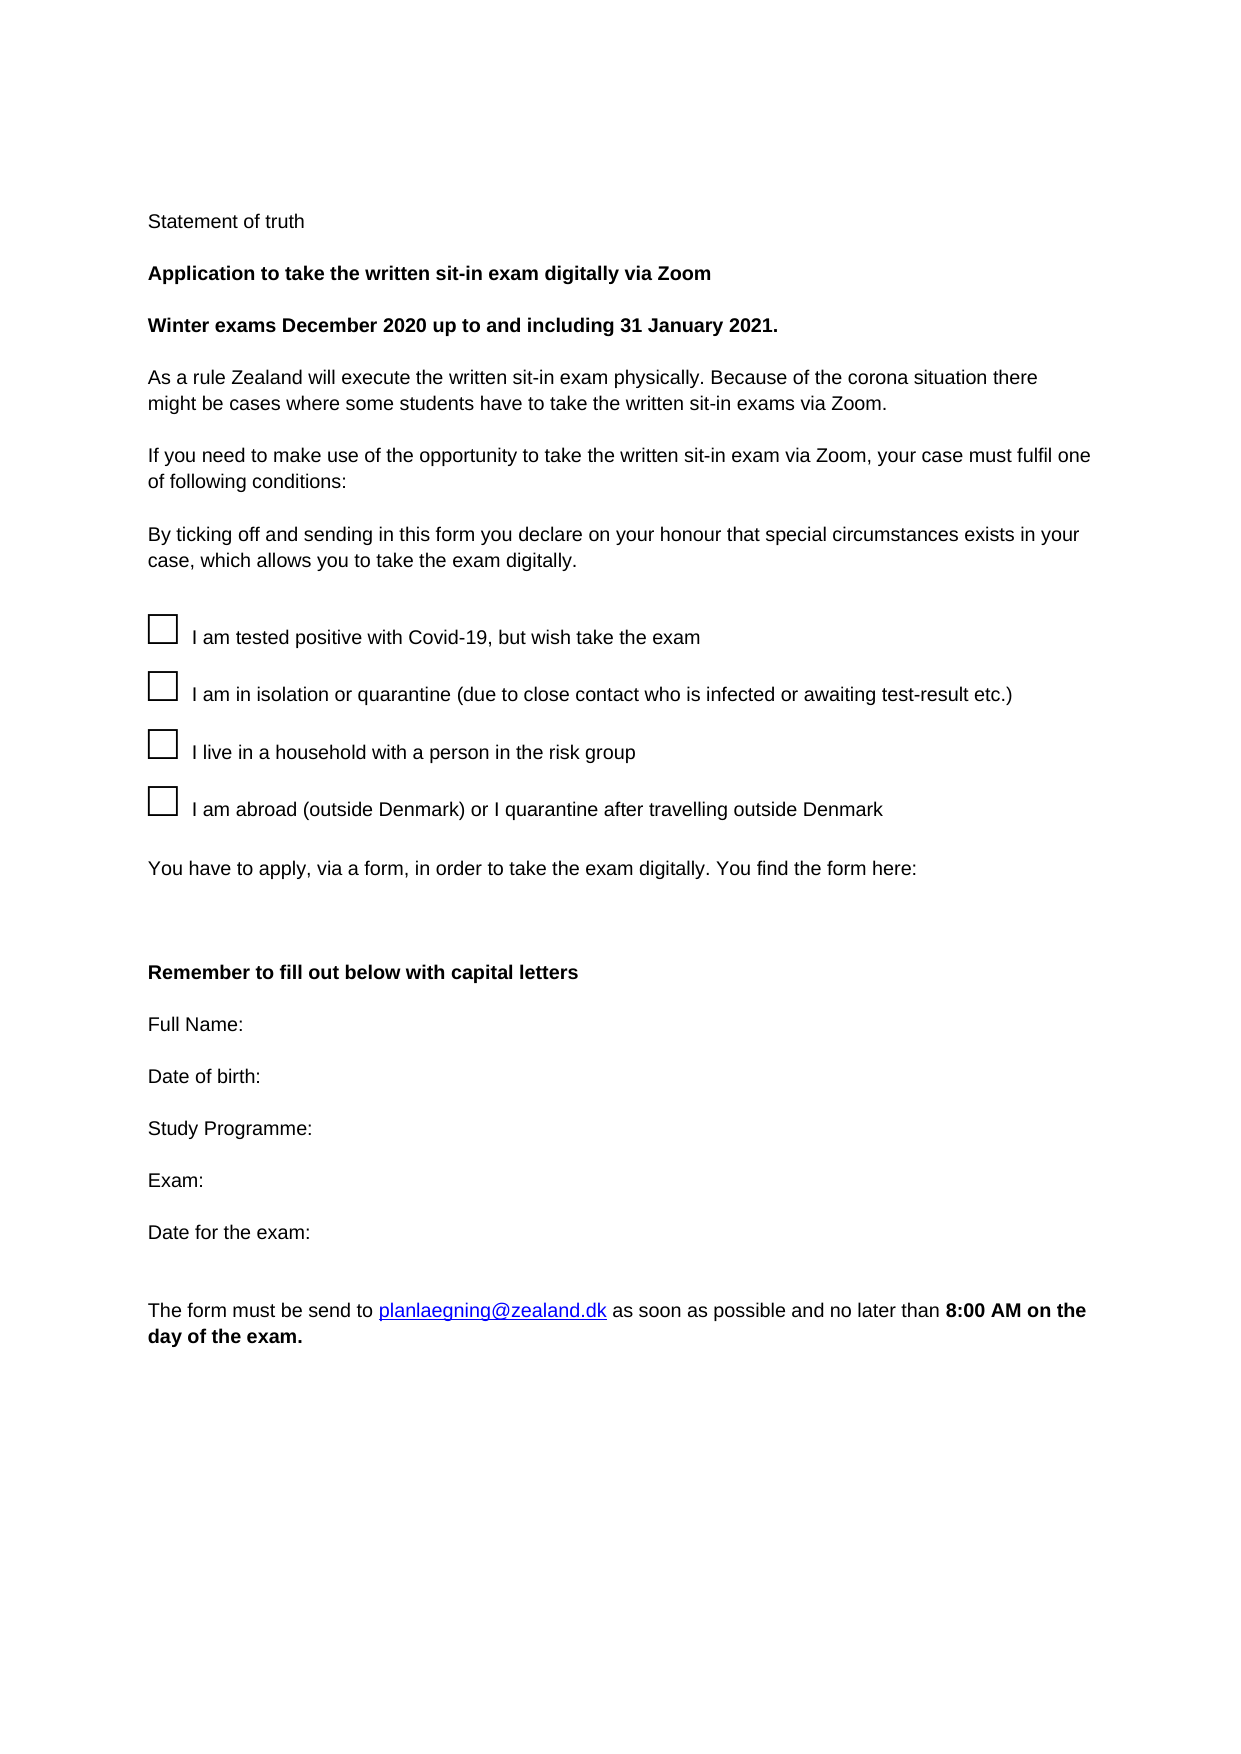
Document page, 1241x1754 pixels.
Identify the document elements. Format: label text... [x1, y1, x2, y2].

text Study Programme: [148, 1114, 1093, 1140]
text □ I live in a household with a person in the risk group [148, 712, 1093, 770]
text □ I am in isolation or quarantine (due to close contact who is infected or awaiting test-result etc.) [148, 655, 1093, 712]
text As a rule Zealand will execute the written sit-in exam physically. Because of the corona situation there might be cases where some students have to take the written sit-in exams via Zoom. [148, 363, 1093, 415]
text By ticking off and sending in this form you declare on your honour that special circumstances exists in your case, which allows you to take the exam digitally. [148, 519, 1093, 571]
text Winter exams December 2020 up to and including 31 January 2021. [148, 311, 1093, 337]
text □ I am abroad (outside Denmark) or I quarantine after travelling outside Denmark [148, 770, 1093, 827]
text If you need to make use of the opportunity to take the written sit-in exam via Zoom, your case must fulfil one of following conditions: [148, 441, 1093, 493]
text Date of birth: [148, 1062, 1093, 1088]
text Statement of truth [148, 207, 1093, 233]
text Full Name: [148, 1009, 1093, 1036]
text Remember to fill out below with capital letters [148, 957, 1093, 983]
text □ I am tested positive with Covid-19, but wish take the exam [148, 597, 1093, 655]
text Date for the exam: [148, 1218, 1093, 1244]
text The form must be send to planlaegning@zealand.dk as soon as possible and no later than 8:00 AM on the day of the exam. [148, 1296, 1093, 1348]
text Application to take the written sit-in exam digitally via Zoom [148, 259, 1093, 285]
text Exam: [148, 1166, 1093, 1192]
text You have to apply, via a form, in order to take the exam digitally. You find the form here: [148, 853, 1093, 879]
